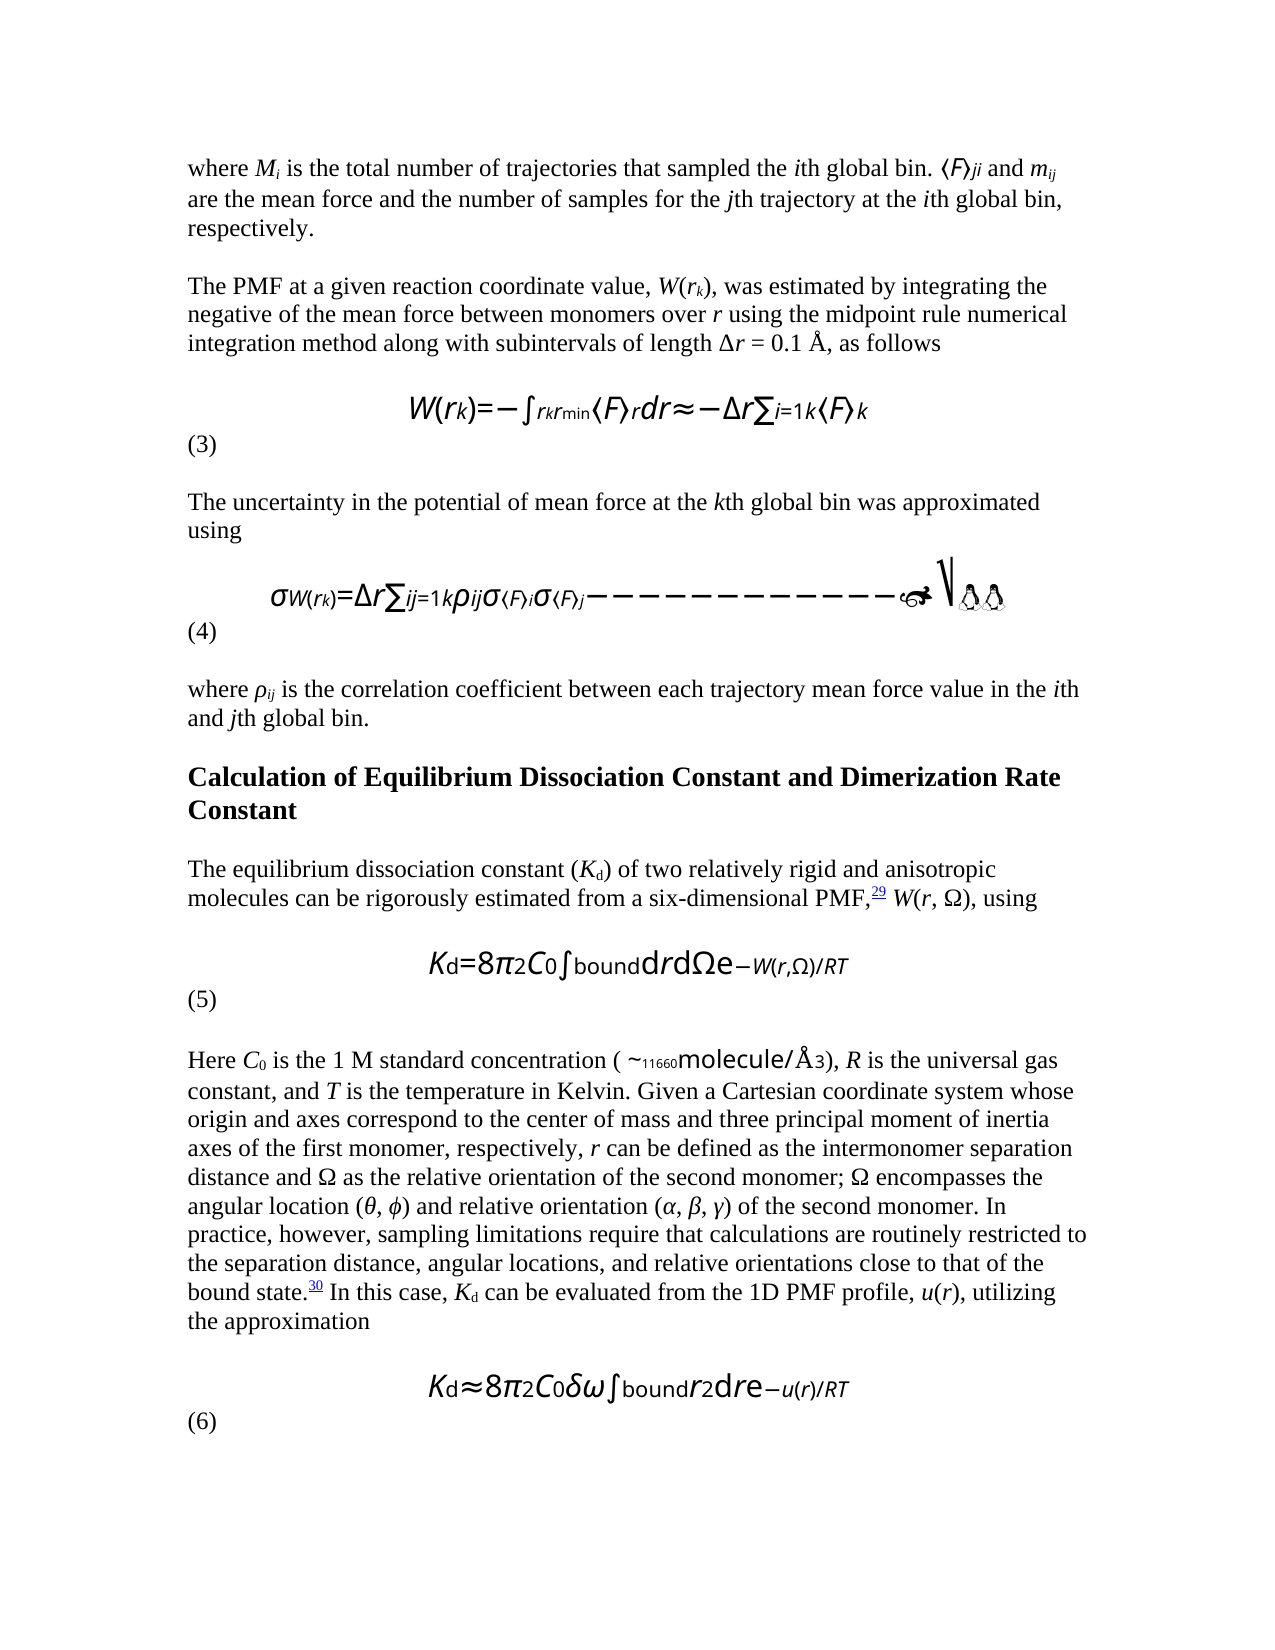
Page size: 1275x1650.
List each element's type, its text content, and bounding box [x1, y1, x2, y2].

text where ρij is the correlation coefficient between each trajectory mean force value in the ith and jth global bin. [187, 674, 1087, 731]
text (6) [187, 1406, 1087, 1435]
text where Mi is the total number of trajectories that sampled the ith global bin. ⟨F⟩ji and mij are the mean force and the number of samples for the jth trajectory at the ith global bin, respectively. [187, 150, 1087, 242]
text Kd=8π2C0∫bounddrdΩe−W(r,Ω)/RT [187, 941, 1087, 984]
text σW(rk)=Δr∑ij=1kρijσ⟨F⟩iσ⟨F⟩j−−−−−−−−−−−−⎷ [187, 573, 1087, 616]
text The uncertainty in the potential of mean force at the kth global bin was approximated using [187, 487, 1087, 544]
text (4) [187, 616, 1087, 645]
text Here C0 is the 1 M standard concentration ( ~11660molecule/Å3), R is the universal gas constant, and T is the temperature in Kelvin. Given a Cartesian coordinate system whose origin and axes correspond to the center of mass and three principal moment of inertia axes of the first monomer, respectively, r can be defined as the intermonomer separation distance and Ω as the relative orientation of the second monomer; Ω encompasses the angular location (θ, ϕ) and relative orientation (α, β, γ) of the second monomer. In practice, however, sampling limitations require that calculations are routinely restricted to the separation distance, angular locations, and relative orientations close to that of the bound state.30 In this case, Kd can be evaluated from the 1D PMF profile, u(r), utilizing the approximation [187, 1042, 1087, 1334]
text (5) [187, 984, 1087, 1012]
text The PMF at a given reaction coordinate value, W(rk), was estimated by integrating the negative of the mean force between monomers over r using the midpoint rule numerical integration method along with subintervals of length Δr = 0.1 Å, as follows [187, 271, 1087, 357]
text (3) [187, 429, 1087, 457]
text Kd≈8π2C0δω∫boundr2dre−u(r)/RT [187, 1364, 1087, 1406]
text W(rk)=−∫rkrmin⟨F⟩rdr≈−Δr∑i=1k⟨F⟩k [187, 386, 1087, 429]
text The equilibrium dissociation constant (Kd) of two relatively rigid and anisotropic molecules can be rigorously estimated from a six-dimensional PMF,29 W(r, Ω), using [187, 854, 1087, 912]
text Calculation of Equilibrium Dissociation Constant and Dimerization Rate Constant [187, 761, 1087, 825]
